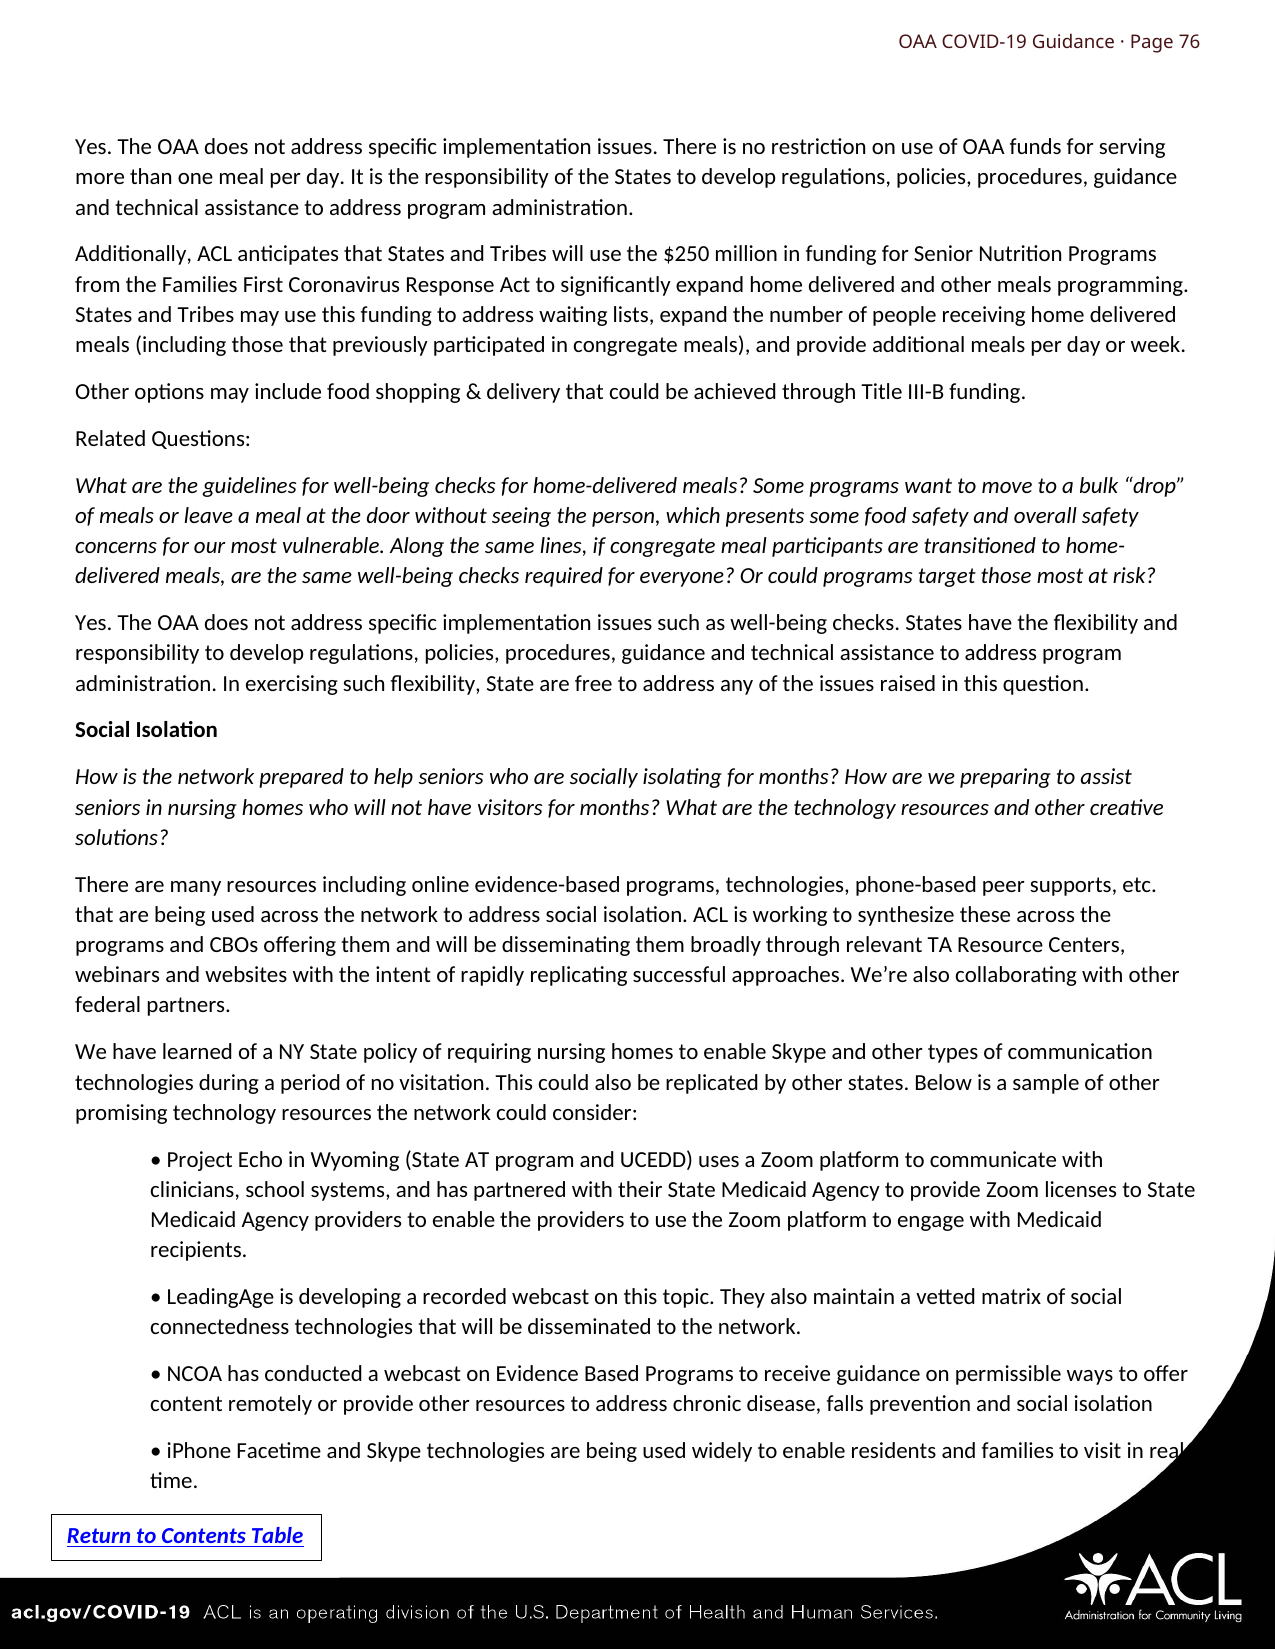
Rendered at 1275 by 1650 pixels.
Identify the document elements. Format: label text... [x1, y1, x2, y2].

text We have learned of a NY State policy of requiring nursing homes to enable Skype and other types of communication technologies during a period of no visitation. This could also be replicated by other states. Below is a sample of other promising technology resources the network could consider: [75, 1037, 1200, 1126]
text Social Isolation [75, 716, 1200, 744]
text There are many resources including online evidence-based programs, technologies, phone-based peer supports, etc. that are being used across the network to address social isolation. ACL is working to synthesize these across the programs and CBOs offering them and will be disseminating them broadly through relevant TA Resource Centers, webinars and websites with the intent of rapidly replicating successful approaches. We’re also collaborating with other federal partners. [75, 870, 1200, 1019]
text Other options may include food shopping & delivery that could be achieved through Title III-B funding. [75, 377, 1200, 405]
picture [0, 1233, 1275, 1649]
text How is the network prepared to help seniors who are socially isolating for months? How are we preparing to assist seniors in nursing homes who will not have visitors for months? What are the technology resources and other creative solutions? [75, 762, 1200, 851]
text What are the guidelines for well-being checks for home-delivered meals? Some programs want to move to a bulk “drop” of meals or leave a meal at the door without seeing the person, which presents some food safety and overall safety concerns for our most vulnerable. Along the same lines, if congregate meal participants are transitioned to home-delivered meals, are the same well-being checks required for everyone? Or could programs target those most at risk? [75, 471, 1200, 589]
text Yes. The OAA does not address specific implementation issues. There is no restriction on use of OAA funds for serving more than one meal per day. It is the responsibility of the States to develop regulations, policies, procedures, guidance and technical assistance to address program administration. [75, 132, 1200, 221]
text Yes. The OAA does not address specific implementation issues such as well-being checks. States have the flexibility and responsibility to develop regulations, policies, procedures, guidance and technical assistance to address program administration. In exercising such flexibility, State are free to address any of the issues raised in this question. [75, 608, 1200, 697]
text • Project Echo in Wyoming (State AT program and UCEDD) uses a Zoom platform to communicate with clinicians, school systems, and has partnered with their State Medicaid Agency to provide Zoom licenses to State Medicaid Agency providers to enable the providers to use the Zoom platform to engage with Medicaid recipients. [150, 1145, 1200, 1263]
text • LeadingAge is developing a recorded webcast on this topic. They also maintain a vetted matrix of social connectedness technologies that will be disseminated to the network. [150, 1282, 1200, 1341]
text Related Questions: [75, 424, 1200, 452]
text • iPhone Facetime and Skype technologies are being used widely to enable residents and families to visit in real-time. [150, 1436, 1200, 1495]
text Additionally, ACL anticipates that States and Tribes will use the $250 million in funding for Senior Nutrition Programs from the Families First Coronavirus Response Act to significantly expand home delivered and other meals programming. States and Tribes may use this funding to address waiting lists, expand the number of people receiving home delivered meals (including those that previously participated in congregate meals), and provide additional meals per day or week. [75, 239, 1200, 358]
text • NCOA has conducted a webcast on Evidence Based Programs to receive guidance on permissible ways to offer content remotely or provide other resources to address chronic disease, falls prevention and social isolation [150, 1359, 1200, 1418]
